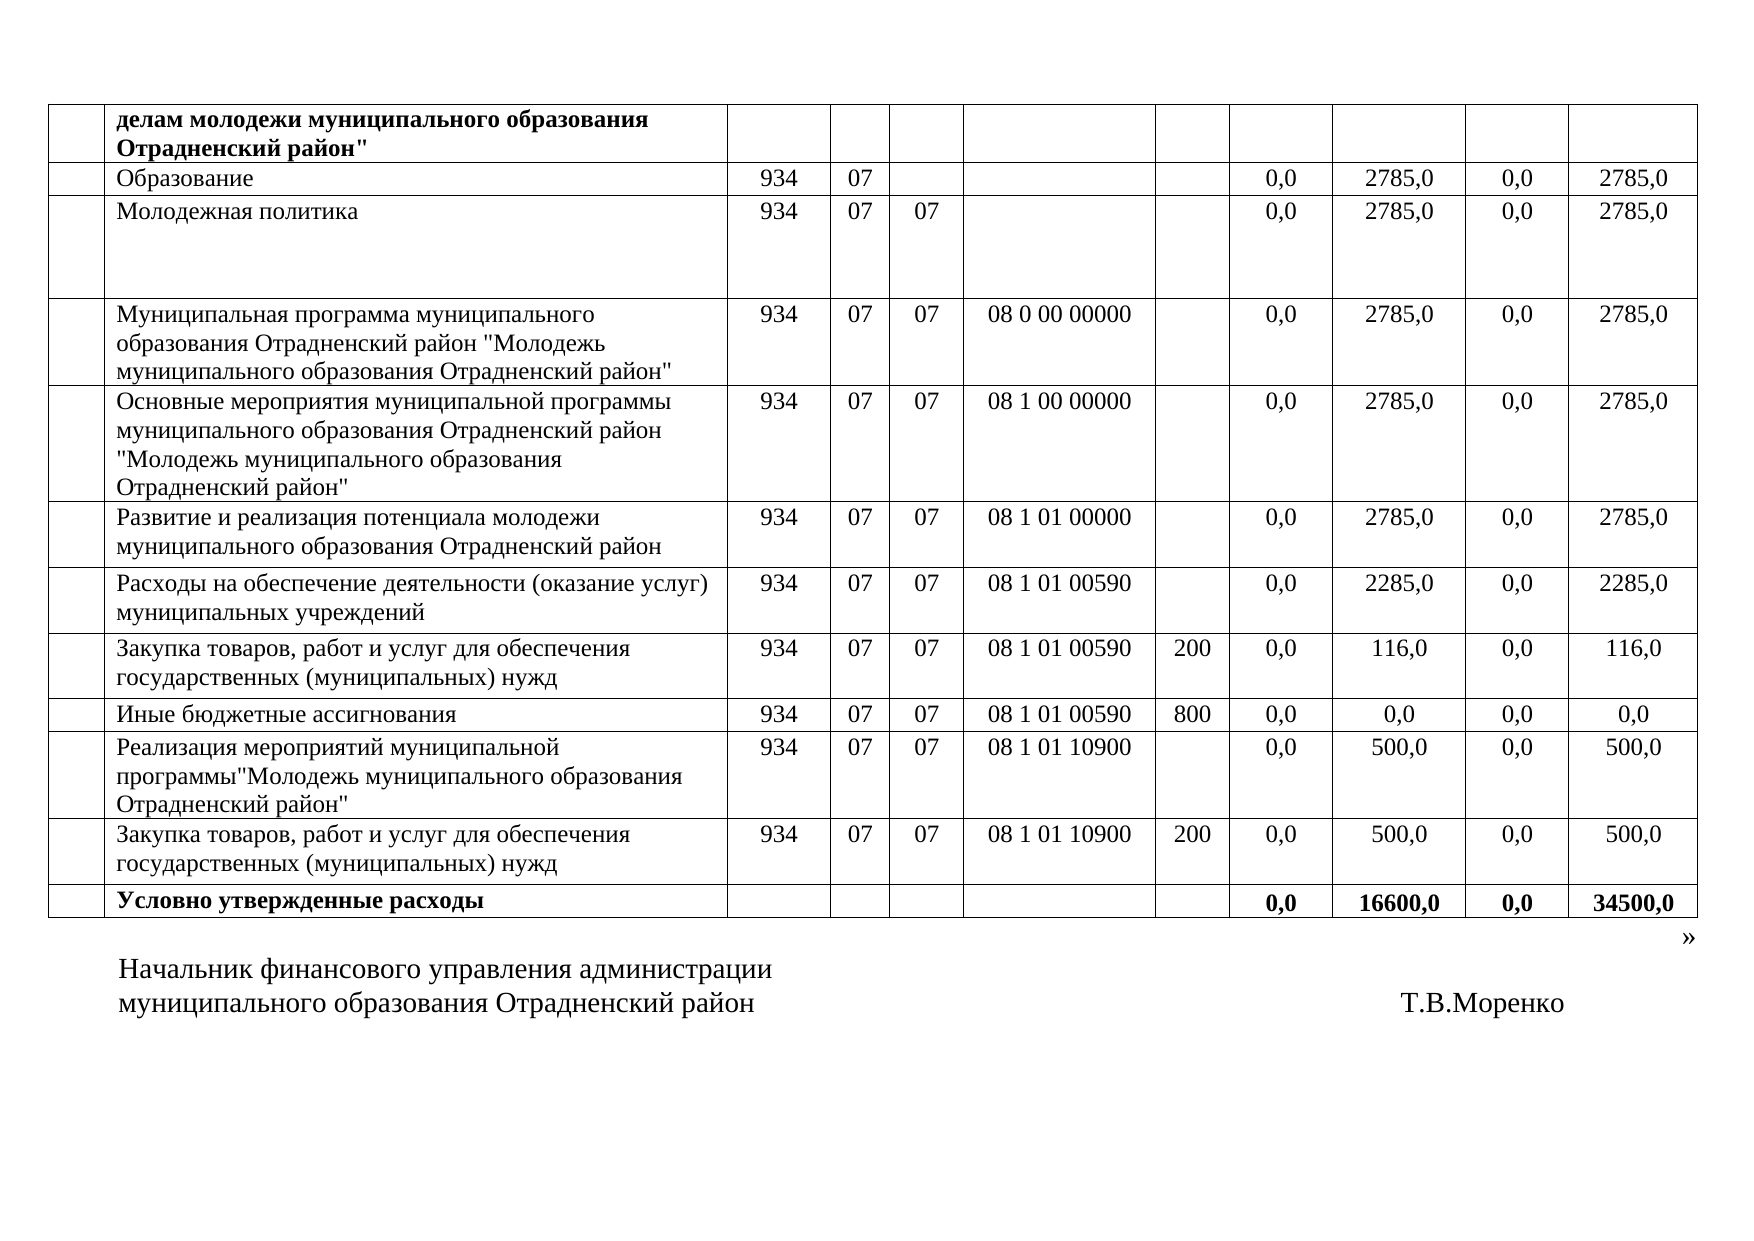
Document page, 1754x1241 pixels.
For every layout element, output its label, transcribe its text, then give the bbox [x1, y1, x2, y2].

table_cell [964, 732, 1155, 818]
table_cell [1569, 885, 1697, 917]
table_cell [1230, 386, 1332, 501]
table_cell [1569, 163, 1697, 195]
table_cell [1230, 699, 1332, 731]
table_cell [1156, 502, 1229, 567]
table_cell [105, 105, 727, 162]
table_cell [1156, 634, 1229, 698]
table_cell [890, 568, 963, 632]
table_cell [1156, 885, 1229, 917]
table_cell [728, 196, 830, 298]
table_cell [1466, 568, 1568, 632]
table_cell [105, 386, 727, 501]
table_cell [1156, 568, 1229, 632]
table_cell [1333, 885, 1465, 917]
text Начальник финансового управления администрации [118, 951, 1698, 985]
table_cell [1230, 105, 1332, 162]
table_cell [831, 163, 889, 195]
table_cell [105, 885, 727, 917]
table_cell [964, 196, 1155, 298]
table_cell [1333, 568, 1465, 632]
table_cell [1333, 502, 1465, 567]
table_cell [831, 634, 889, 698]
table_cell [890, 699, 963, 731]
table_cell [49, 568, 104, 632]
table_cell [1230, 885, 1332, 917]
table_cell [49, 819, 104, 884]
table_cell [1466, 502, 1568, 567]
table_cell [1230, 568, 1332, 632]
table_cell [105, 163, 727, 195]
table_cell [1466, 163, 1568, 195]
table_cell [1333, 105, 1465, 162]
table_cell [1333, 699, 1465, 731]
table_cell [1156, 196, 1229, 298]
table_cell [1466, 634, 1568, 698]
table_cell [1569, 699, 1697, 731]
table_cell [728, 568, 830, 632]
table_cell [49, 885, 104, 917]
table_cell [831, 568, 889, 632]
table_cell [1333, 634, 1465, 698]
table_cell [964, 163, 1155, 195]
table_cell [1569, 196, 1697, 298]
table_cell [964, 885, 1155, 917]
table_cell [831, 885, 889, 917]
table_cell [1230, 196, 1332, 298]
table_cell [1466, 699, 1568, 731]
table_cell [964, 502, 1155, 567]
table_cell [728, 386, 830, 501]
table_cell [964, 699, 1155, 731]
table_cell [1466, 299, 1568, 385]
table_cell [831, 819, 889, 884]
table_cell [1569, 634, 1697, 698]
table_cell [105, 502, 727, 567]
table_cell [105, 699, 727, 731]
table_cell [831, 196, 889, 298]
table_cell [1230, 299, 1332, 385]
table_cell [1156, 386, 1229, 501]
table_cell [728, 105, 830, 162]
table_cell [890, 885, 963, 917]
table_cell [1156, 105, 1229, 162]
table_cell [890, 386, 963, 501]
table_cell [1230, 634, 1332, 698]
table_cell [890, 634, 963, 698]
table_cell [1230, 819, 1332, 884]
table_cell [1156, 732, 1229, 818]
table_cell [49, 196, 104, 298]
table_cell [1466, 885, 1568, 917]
text » [118, 918, 1698, 951]
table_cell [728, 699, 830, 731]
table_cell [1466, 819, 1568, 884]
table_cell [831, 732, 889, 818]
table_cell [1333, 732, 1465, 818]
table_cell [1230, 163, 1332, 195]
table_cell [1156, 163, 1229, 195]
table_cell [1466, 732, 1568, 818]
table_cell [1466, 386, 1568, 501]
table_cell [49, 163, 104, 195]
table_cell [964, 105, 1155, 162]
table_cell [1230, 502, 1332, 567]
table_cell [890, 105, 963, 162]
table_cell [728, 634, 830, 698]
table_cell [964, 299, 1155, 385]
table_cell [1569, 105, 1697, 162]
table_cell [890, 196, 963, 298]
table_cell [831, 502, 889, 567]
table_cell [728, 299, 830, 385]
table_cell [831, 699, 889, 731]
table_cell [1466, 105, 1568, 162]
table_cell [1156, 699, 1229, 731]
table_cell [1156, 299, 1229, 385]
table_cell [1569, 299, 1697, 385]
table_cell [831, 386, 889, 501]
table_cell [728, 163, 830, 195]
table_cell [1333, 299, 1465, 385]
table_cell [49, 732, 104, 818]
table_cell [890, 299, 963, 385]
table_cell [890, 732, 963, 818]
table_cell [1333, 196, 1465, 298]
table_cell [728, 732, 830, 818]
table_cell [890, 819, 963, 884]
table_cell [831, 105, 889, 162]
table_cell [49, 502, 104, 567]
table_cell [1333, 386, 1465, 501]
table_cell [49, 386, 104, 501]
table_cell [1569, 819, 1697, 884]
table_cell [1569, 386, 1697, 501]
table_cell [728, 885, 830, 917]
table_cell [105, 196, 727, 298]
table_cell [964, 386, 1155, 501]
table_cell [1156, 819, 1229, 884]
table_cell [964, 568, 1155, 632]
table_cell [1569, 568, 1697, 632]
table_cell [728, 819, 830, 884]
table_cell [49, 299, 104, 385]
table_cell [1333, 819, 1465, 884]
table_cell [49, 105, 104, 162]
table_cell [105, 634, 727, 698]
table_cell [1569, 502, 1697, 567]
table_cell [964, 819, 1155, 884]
text муниципального образования Отрадненский район Т.В.Моренко [118, 985, 1698, 1018]
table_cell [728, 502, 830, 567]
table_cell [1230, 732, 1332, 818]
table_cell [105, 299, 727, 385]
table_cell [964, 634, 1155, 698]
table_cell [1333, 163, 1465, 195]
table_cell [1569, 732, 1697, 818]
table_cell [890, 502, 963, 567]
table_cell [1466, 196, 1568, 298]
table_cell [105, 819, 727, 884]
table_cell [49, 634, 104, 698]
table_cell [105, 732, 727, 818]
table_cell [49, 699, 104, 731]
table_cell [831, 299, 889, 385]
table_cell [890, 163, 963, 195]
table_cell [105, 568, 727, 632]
